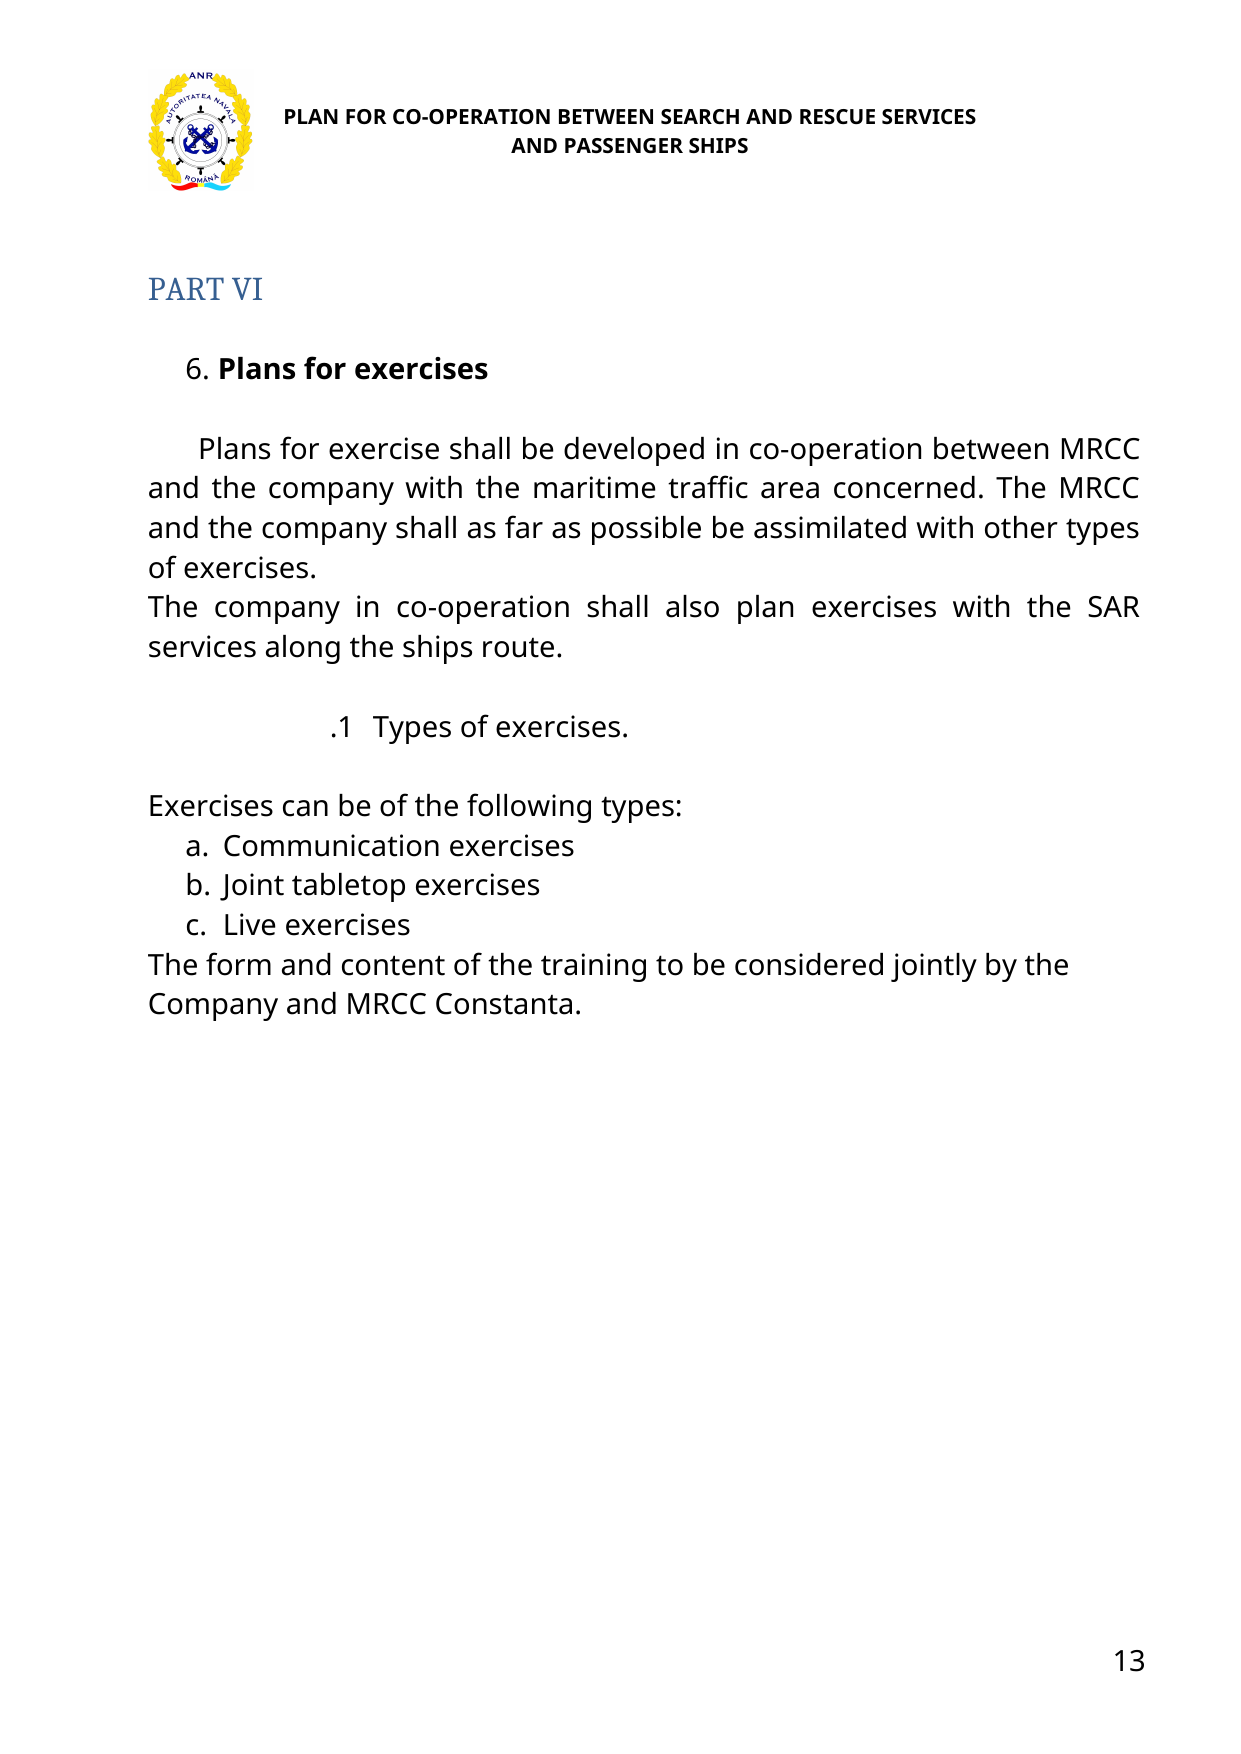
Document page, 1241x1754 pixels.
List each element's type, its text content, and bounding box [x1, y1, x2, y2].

list Communication exercises [185, 825, 1085, 864]
text The form and content of the training to be considered jointly by the Company and MRCC Constanta. [148, 944, 1146, 1023]
subtitle PART VI [148, 271, 1146, 309]
text Plans for exercise shall be developed in co-operation between MRCC and the company with the maritime traffic area concerned. The MRCC and the company shall as far as possible be assimilated with other types of exercises. [148, 428, 1141, 587]
title Plans for exercises [185, 349, 1146, 388]
text The company in co-operation shall also plan exercises with the SAR services along the ships route. [148, 587, 1141, 666]
picture [147, 69, 254, 191]
list Joint tabletop exercises [185, 864, 1085, 904]
title Types of exercises. [354, 706, 1146, 746]
text Exercises can be of the following types: [148, 785, 1085, 825]
list Live exercises [185, 904, 1146, 944]
